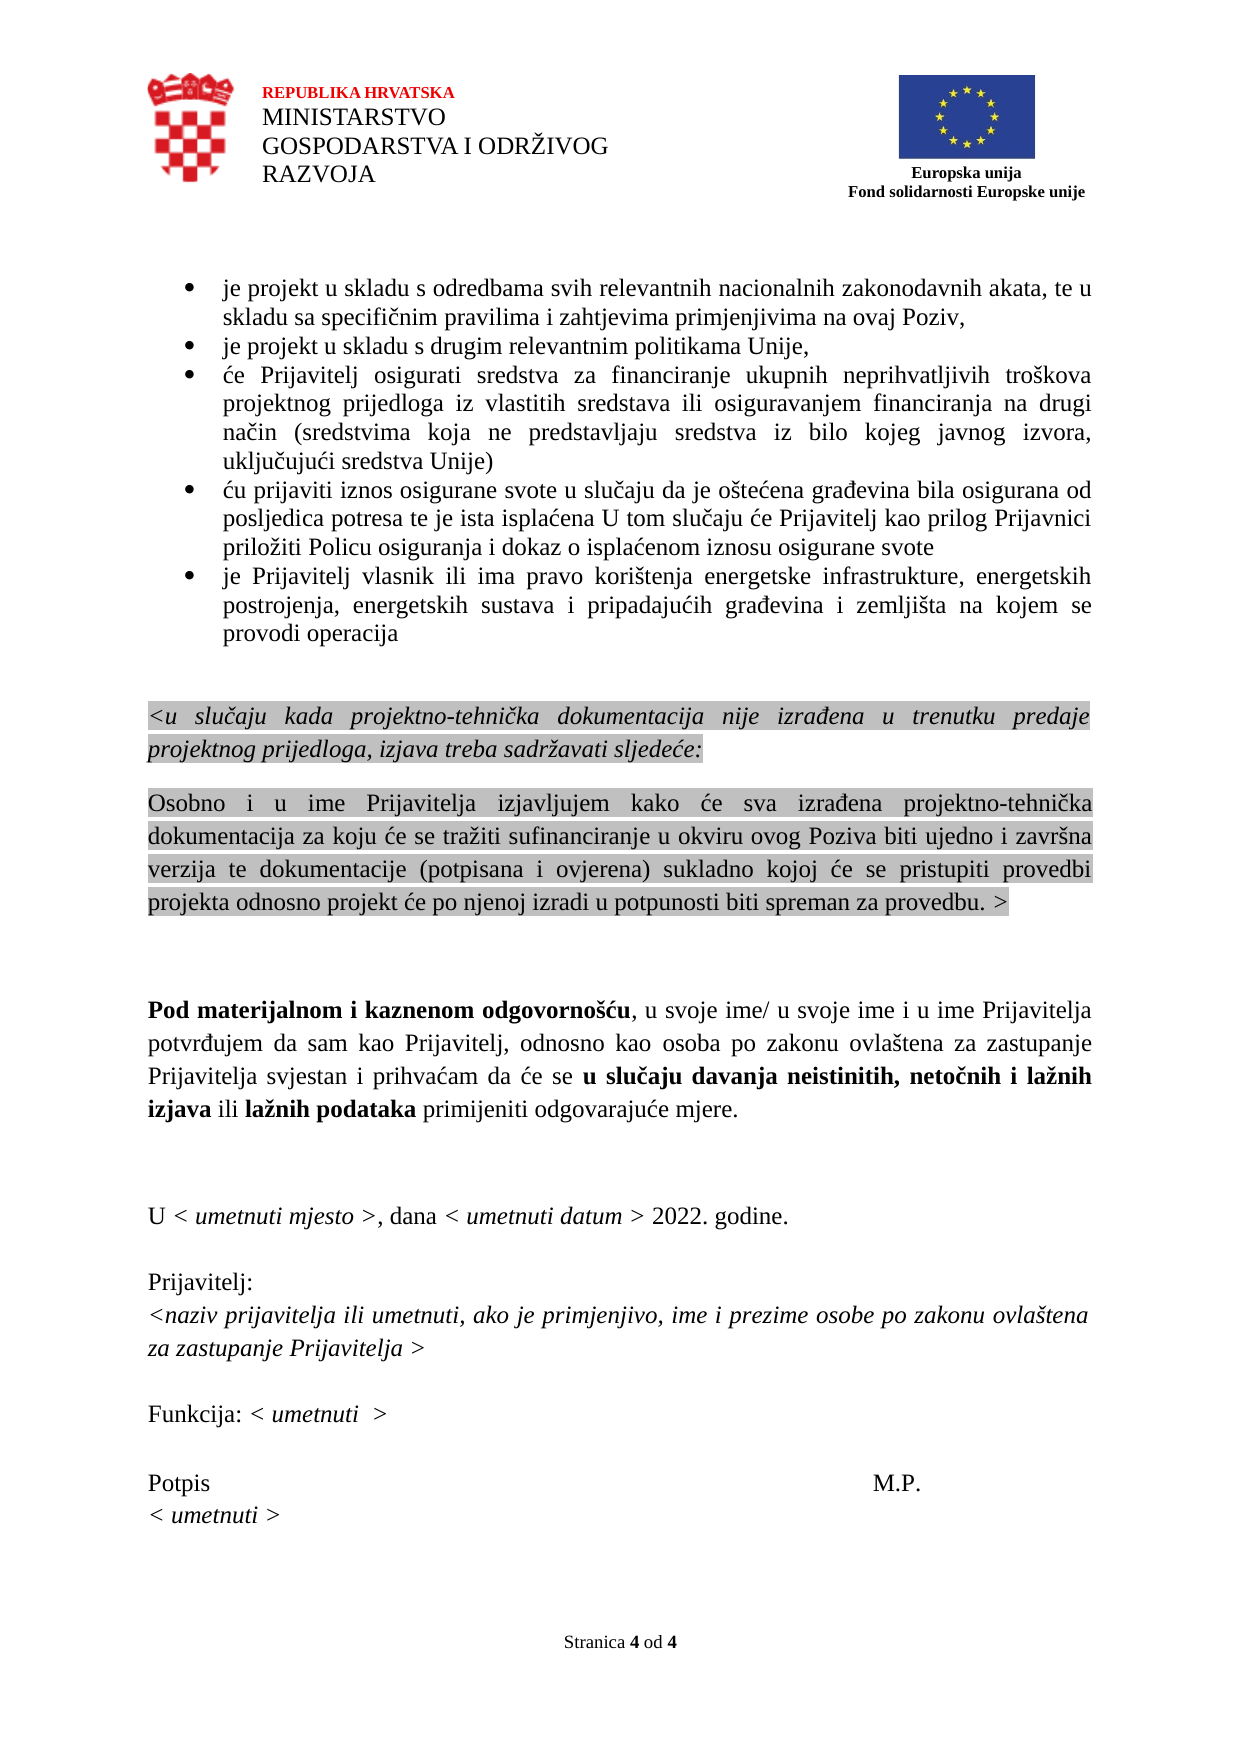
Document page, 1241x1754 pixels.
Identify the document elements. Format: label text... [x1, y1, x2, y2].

text U < umetnuti mjesto >, dana < umetnuti datum > 2022. godine. [148, 1201, 1093, 1230]
text Potpis M.P. [148, 1468, 1093, 1496]
list je projekt u skladu s odredbama svih relevantnih nacionalnih zakonodavnih akata, te u skladu sa specifičnim pravilima i zahtjevima primjenjivima na ovaj Poziv, [185, 273, 1093, 331]
list ću prijaviti iznos osigurane svote u slučaju da je oštećena građevina bila osigurana od posljedica potresa te je ista isplaćena U tom slučaju će Prijavitelj kao prilog Prijavnici priložiti Policu osiguranja i dokaz o isplaćenom iznosu osigurane svote [185, 475, 1093, 561]
list je Prijavitelj vlasnik ili ima pravo korištenja energetske infrastrukture, energetskih postrojenja, energetskih sustava i pripadajućih građevina i zemljišta na kojem se provodi operacija [185, 561, 1093, 647]
text Pod materijalnom i kaznenom odgovornošću, u svoje ime/ u svoje ime i u ime Prijavitelja potvrđujem da sam kao Prijavitelj, odnosno kao osoba po zakonu ovlaštena za zastupanje Prijavitelja svjestan i prihvaćam da će se u slučaju davanja neistinitih, netočnih i lažnih izjava ili lažnih podataka primijeniti odgovarajuće mjere. [148, 995, 1093, 1122]
picture [147, 73, 237, 190]
text Osobno i u ime Prijavitelja izjavljujem kako će sva izrađena projektno-tehnička dokumentacija za koju će se tražiti sufinanciranje u okviru ovog Poziva biti ujedno i završna verzija te dokumentacije (potpisana i ovjerena) sukladno kojoj će se pristupiti provedbi projekta odnosno projekt će po njenoj izradi u potpunosti biti spreman za provedbu. > [148, 883, 1093, 916]
text < umetnuti > [148, 1501, 1093, 1529]
text Prijavitelj: [148, 1267, 1093, 1296]
picture [898, 75, 1036, 160]
text <u slučaju kada projektno-tehnička dokumentacija nije izrađena u trenutku predaje projektnog prijedloga, izjava treba sadržavati sljedeće: [148, 701, 1093, 763]
text <naziv prijavitelja ili umetnuti, ako je primjenjivo, ime i prezime osobe po zakonu ovlaštena za zastupanje Prijavitelja > [148, 1301, 1093, 1362]
list je projekt u skladu s drugim relevantnim politikama Unije, [185, 331, 1093, 360]
list će Prijavitelj osigurati sredstva za financiranje ukupnih neprihvatljivih troškova projektnog prijedloga iz vlastitih sredstava ili osiguravanjem financiranja na drugi način (sredstvima koja ne predstavljaju sredstva iz bilo kojeg javnog izvora, uključujući sredstva Unije) [185, 360, 1093, 475]
text Funkcija: < umetnuti > [148, 1399, 1093, 1428]
